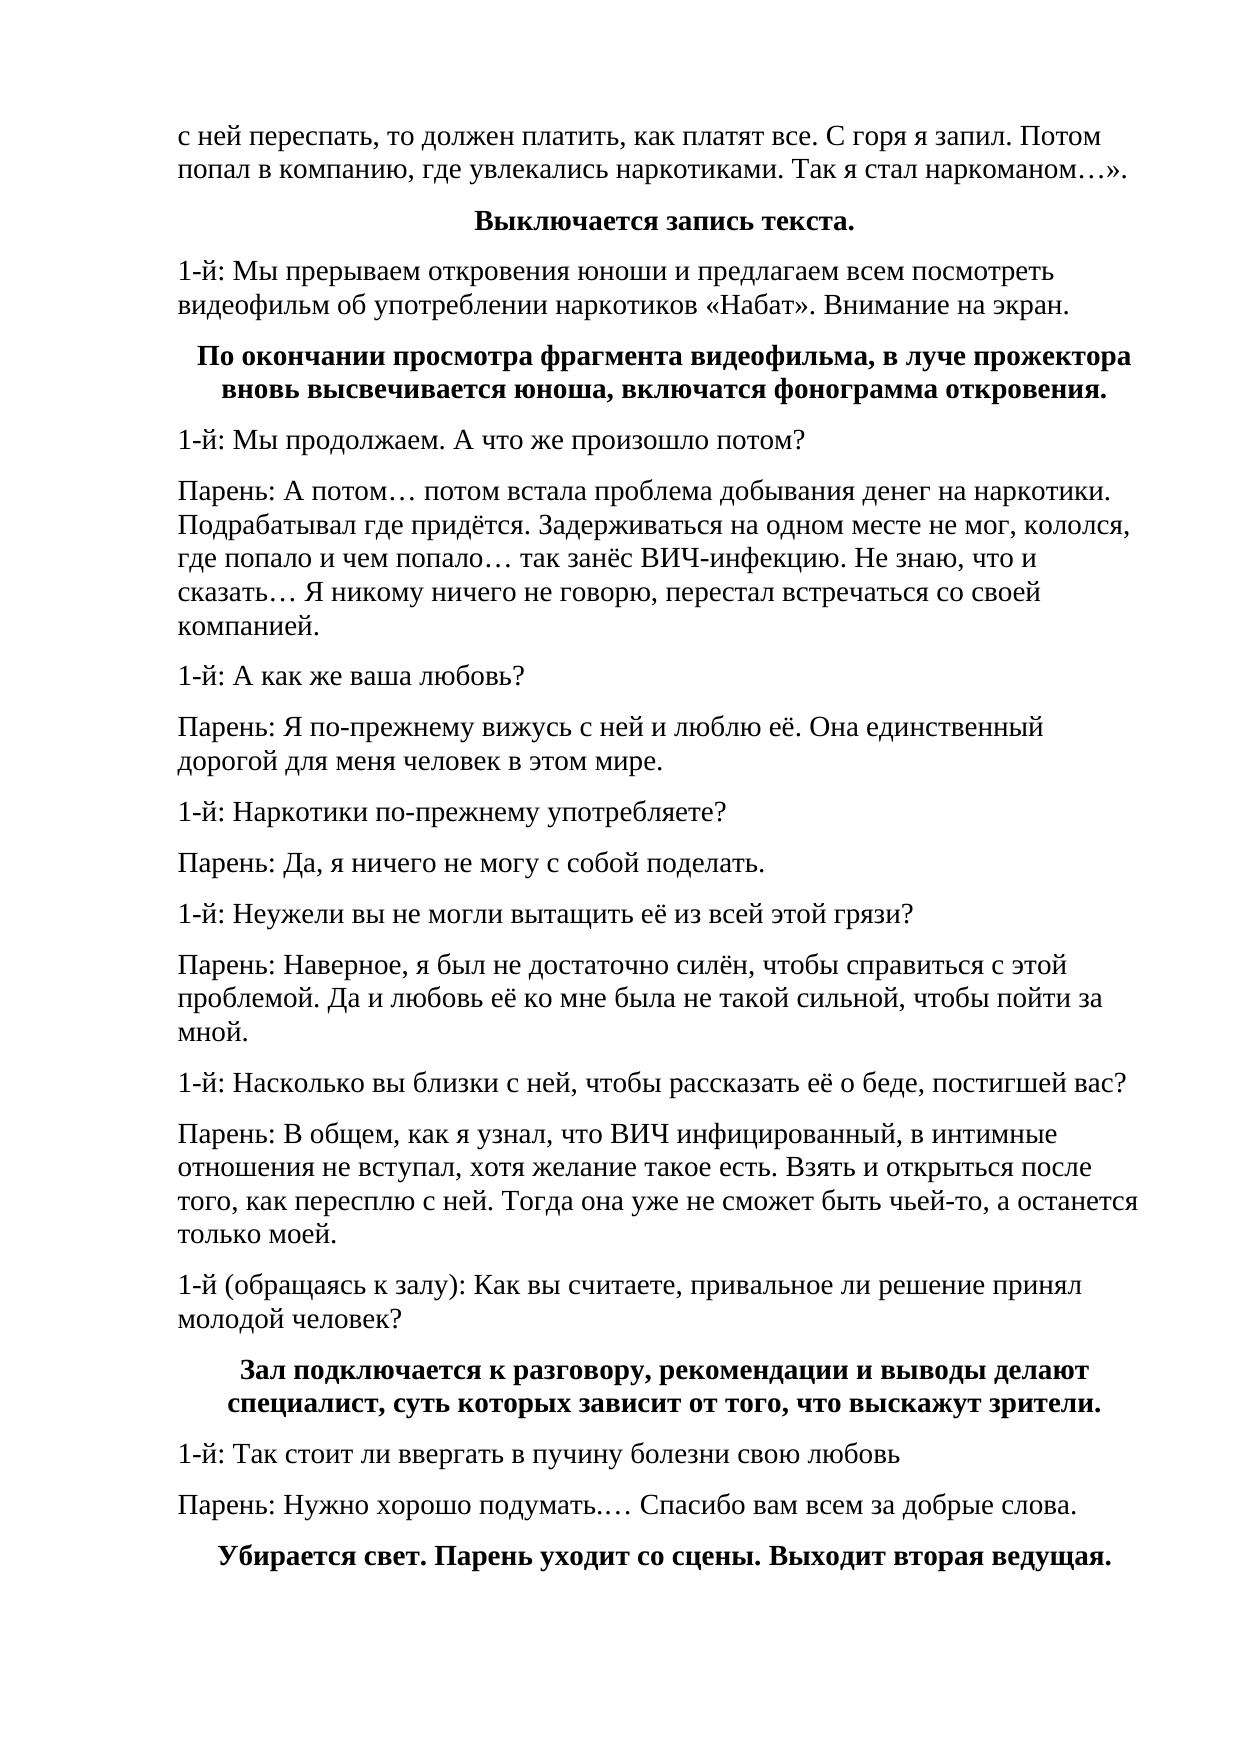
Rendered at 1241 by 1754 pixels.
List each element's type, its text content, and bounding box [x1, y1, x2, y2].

text 1-й (обращаясь к залу): Как вы считаете, привальное ли решение принял молодой человек? [177, 1267, 1152, 1334]
text 1-й: А как же ваша любовь? [177, 658, 1152, 692]
text 1-й: Насколько вы близки с ней, чтобы рассказать её о беде, постигшей вас? [177, 1065, 1152, 1098]
text Парень: Я по-прежнему вижусь с ней и люблю её. Она единственный дорогой для меня человек в этом мире. [177, 709, 1152, 777]
text Парень: Да, я ничего не могу с собой поделать. [177, 845, 1152, 878]
text Парень: В общем, как я узнал, что ВИЧ инфицированный, в интимные отношения не вступал, хотя желание такое есть. Взять и открыться после того, как пересплю с ней. Тогда она уже не сможет быть чьей-то, а останется только моей. [177, 1116, 1152, 1250]
text 1-й: Неужели вы не могли вытащить её из всей этой грязи? [177, 896, 1152, 929]
text Парень: А потом… потом встала проблема добывания денег на наркотики. Подрабатывал где придётся. Задерживаться на одном месте не мог, кололся, где попало и чем попало… так занёс ВИЧ-инфекцию. Не знаю, что и сказать… Я никому ничего не говорю, перестал встречаться со своей компанией. [177, 473, 1152, 641]
text Зал подключается к разговору, рекомендации и выводы делают специалист, суть которых зависит от того, что выскажут зрители. [177, 1352, 1152, 1419]
text 1-й: Мы прерываем откровения юноши и предлагаем всем посмотреть видеофильм об употреблении наркотиков «Набат». Внимание на экран. [177, 253, 1152, 321]
text 1-й: Так стоит ли ввергать в пучину болезни свою любовь [177, 1436, 1152, 1470]
text Выключается запись текста. [177, 203, 1152, 236]
text 1-й: Наркотики по-прежнему употребляете? [177, 794, 1152, 827]
text Парень: Наверное, я был не достаточно силён, чтобы справиться с этой проблемой. Да и любовь её ко мне была не такой сильной, чтобы пойти за мной. [177, 947, 1152, 1047]
text 1-й: Мы продолжаем. А что же произошло потом? [177, 422, 1152, 456]
text Парень: Нужно хорошо подумать.… Спасибо вам всем за добрые слова. [177, 1487, 1152, 1521]
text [177, 118, 1152, 185]
text Убирается свет. Парень уходит со сцены. Выходит вторая ведущая. [177, 1538, 1152, 1572]
text По окончании просмотра фрагмента видеофильма, в луче прожектора вновь высвечивается юноша, включатся фонограмма откровения. [177, 338, 1152, 405]
